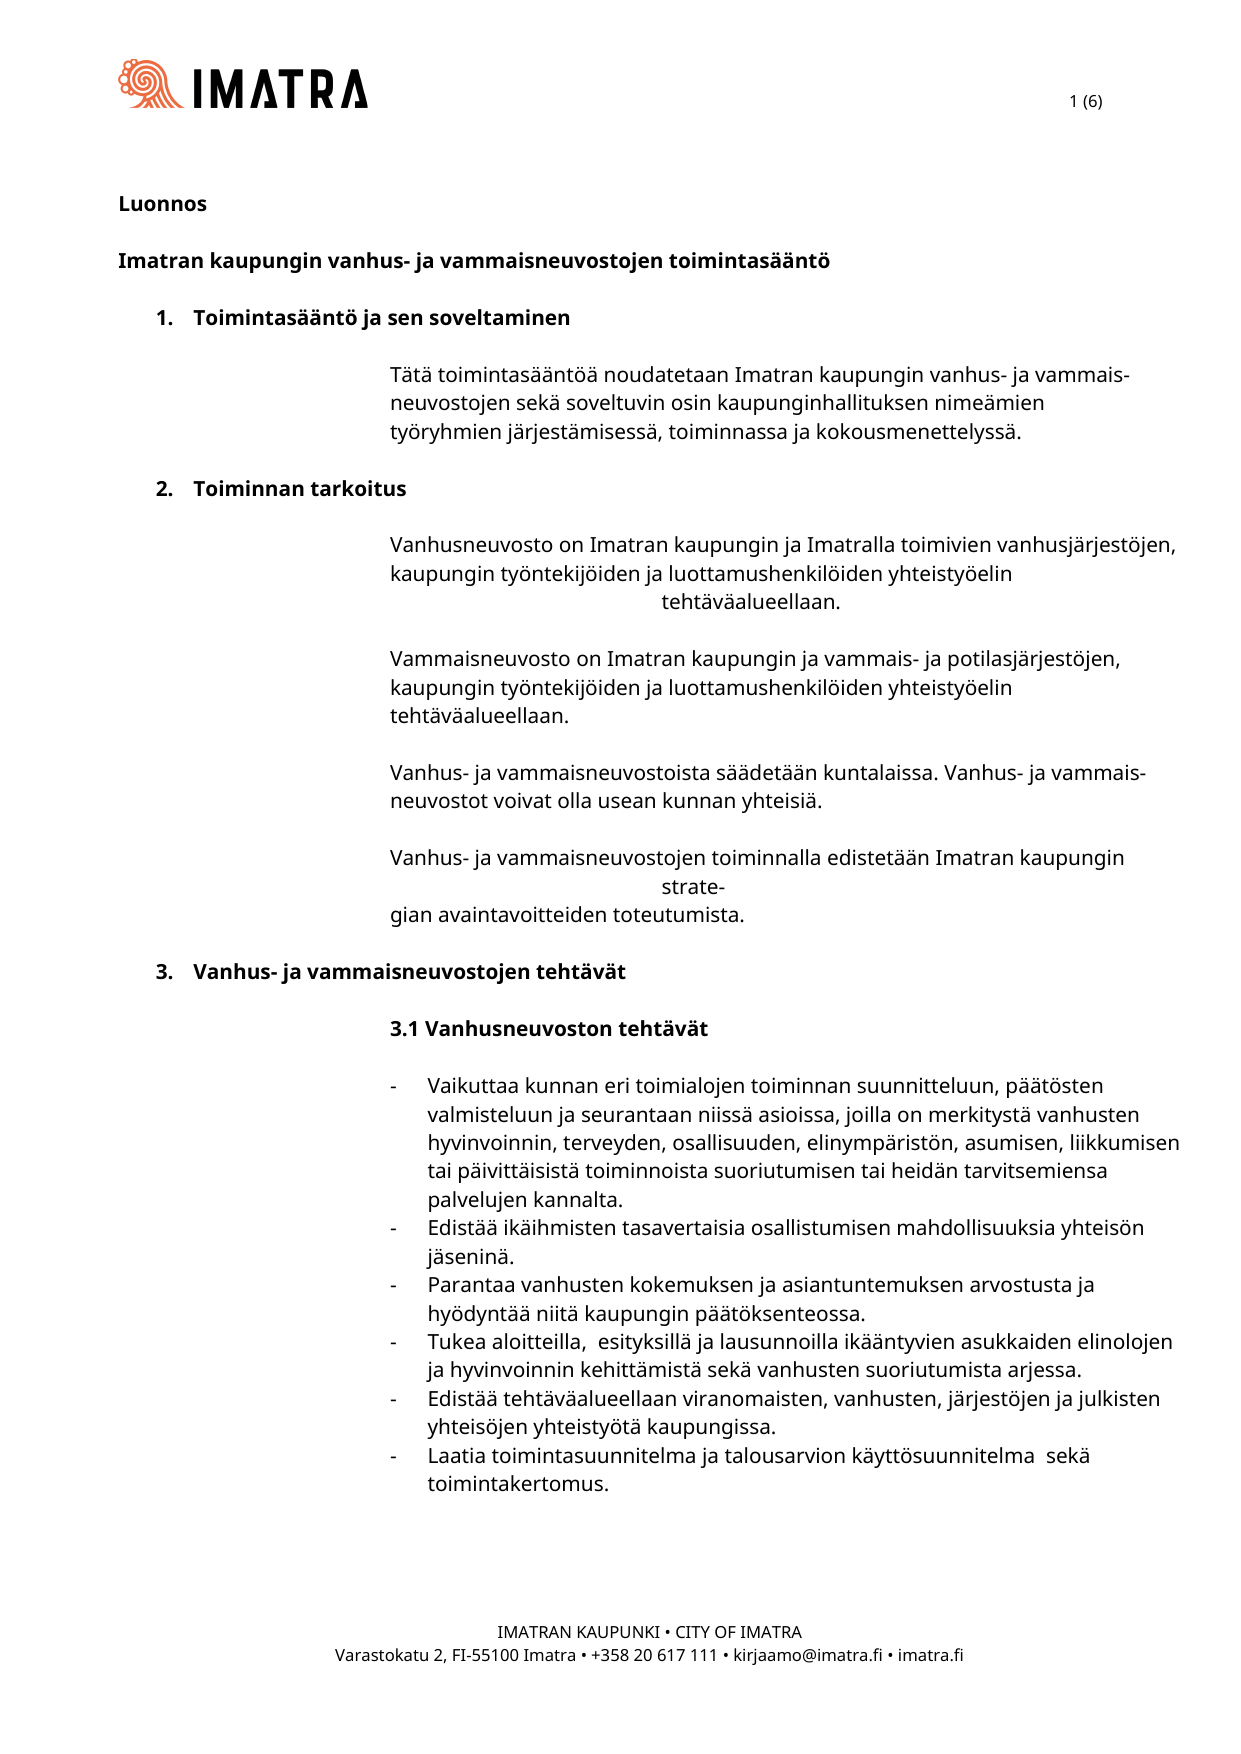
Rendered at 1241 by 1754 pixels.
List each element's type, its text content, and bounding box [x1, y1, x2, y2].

text Vanhus- ja vammaisneuvostojen toiminnalla edistetään Imatran kaupungin strate- [390, 843, 1181, 900]
list Laatia toimintasuunnitelma ja talousarvion käyttösuunnitelma sekä toimintakertomus. [390, 1441, 1181, 1498]
text Luonnos [118, 189, 1181, 217]
list Vaikuttaa kunnan eri toimialojen toiminnan suunnitteluun, päätösten valmisteluun ja seurantaan niissä asioissa, joilla on merkitystä vanhusten hyvinvoinnin, terveyden, osallisuuden, elinympäristön, asumisen, liikkumisen tai päivittäisistä toiminnoista suoriutumisen tai heidän tarvitsemiensa palvelujen kannalta. [390, 1071, 1181, 1213]
text 3.1 Vanhusneuvoston tehtävät [390, 1014, 1181, 1043]
text Tätä toimintasääntöä noudatetaan Imatran kaupungin vanhus- ja vammais- [390, 360, 1181, 388]
list Vanhus- ja vammaisneuvostojen tehtävät [156, 957, 1181, 986]
text neuvostot voivat olla usean kunnan yhteisiä. [390, 787, 1181, 815]
text työryhmien järjestämisessä, toiminnassa ja kokousmenettelyssä. [390, 417, 1181, 445]
list Edistää ikäihmisten tasavertaisia osallistumisen mahdollisuuksia yhteisön jäseninä. [390, 1213, 1181, 1270]
picture [118, 59, 368, 108]
text neuvostojen sekä soveltuvin osin kaupunginhallituksen nimeämien [390, 388, 1181, 417]
text Vanhusneuvosto on Imatran kaupungin ja Imatralla toimivien vanhusjärjestöjen, [390, 531, 1181, 559]
list Tukea aloitteilla, esityksillä ja lausunnoilla ikääntyvien asukkaiden elinolojen ja hyvinvoinnin kehittämistä sekä vanhusten suoriutumista arjessa. [390, 1327, 1181, 1384]
text kaupungin työntekijöiden ja luottamushenkilöiden yhteistyöelin tehtäväalueellaan. [390, 559, 1181, 616]
list Edistää tehtäväalueellaan viranomaisten, vanhusten, järjestöjen ja julkisten yhteisöjen yhteistyötä kaupungissa. [390, 1384, 1181, 1441]
text Imatran kaupungin vanhus- ja vammaisneuvostojen toimintasääntö [118, 246, 1181, 274]
list Toimintasääntö ja sen soveltaminen [156, 303, 1181, 332]
text Vanhus- ja vammaisneuvostoista säädetään kuntalaissa. Vanhus- ja vammais- [390, 758, 1181, 787]
text Vammaisneuvosto on Imatran kaupungin ja vammais- ja potilasjärjestöjen, kaupungin työntekijöiden ja luottamushenkilöiden yhteistyöelin tehtäväalueellaan. [118, 644, 1181, 730]
list Parantaa vanhusten kokemuksen ja asiantuntemuksen arvostusta ja hyödyntää niitä kaupungin päätöksenteossa. [390, 1270, 1181, 1327]
list Toiminnan tarkoitus [156, 474, 1181, 502]
text gian avaintavoitteiden toteutumista. [390, 900, 1181, 929]
